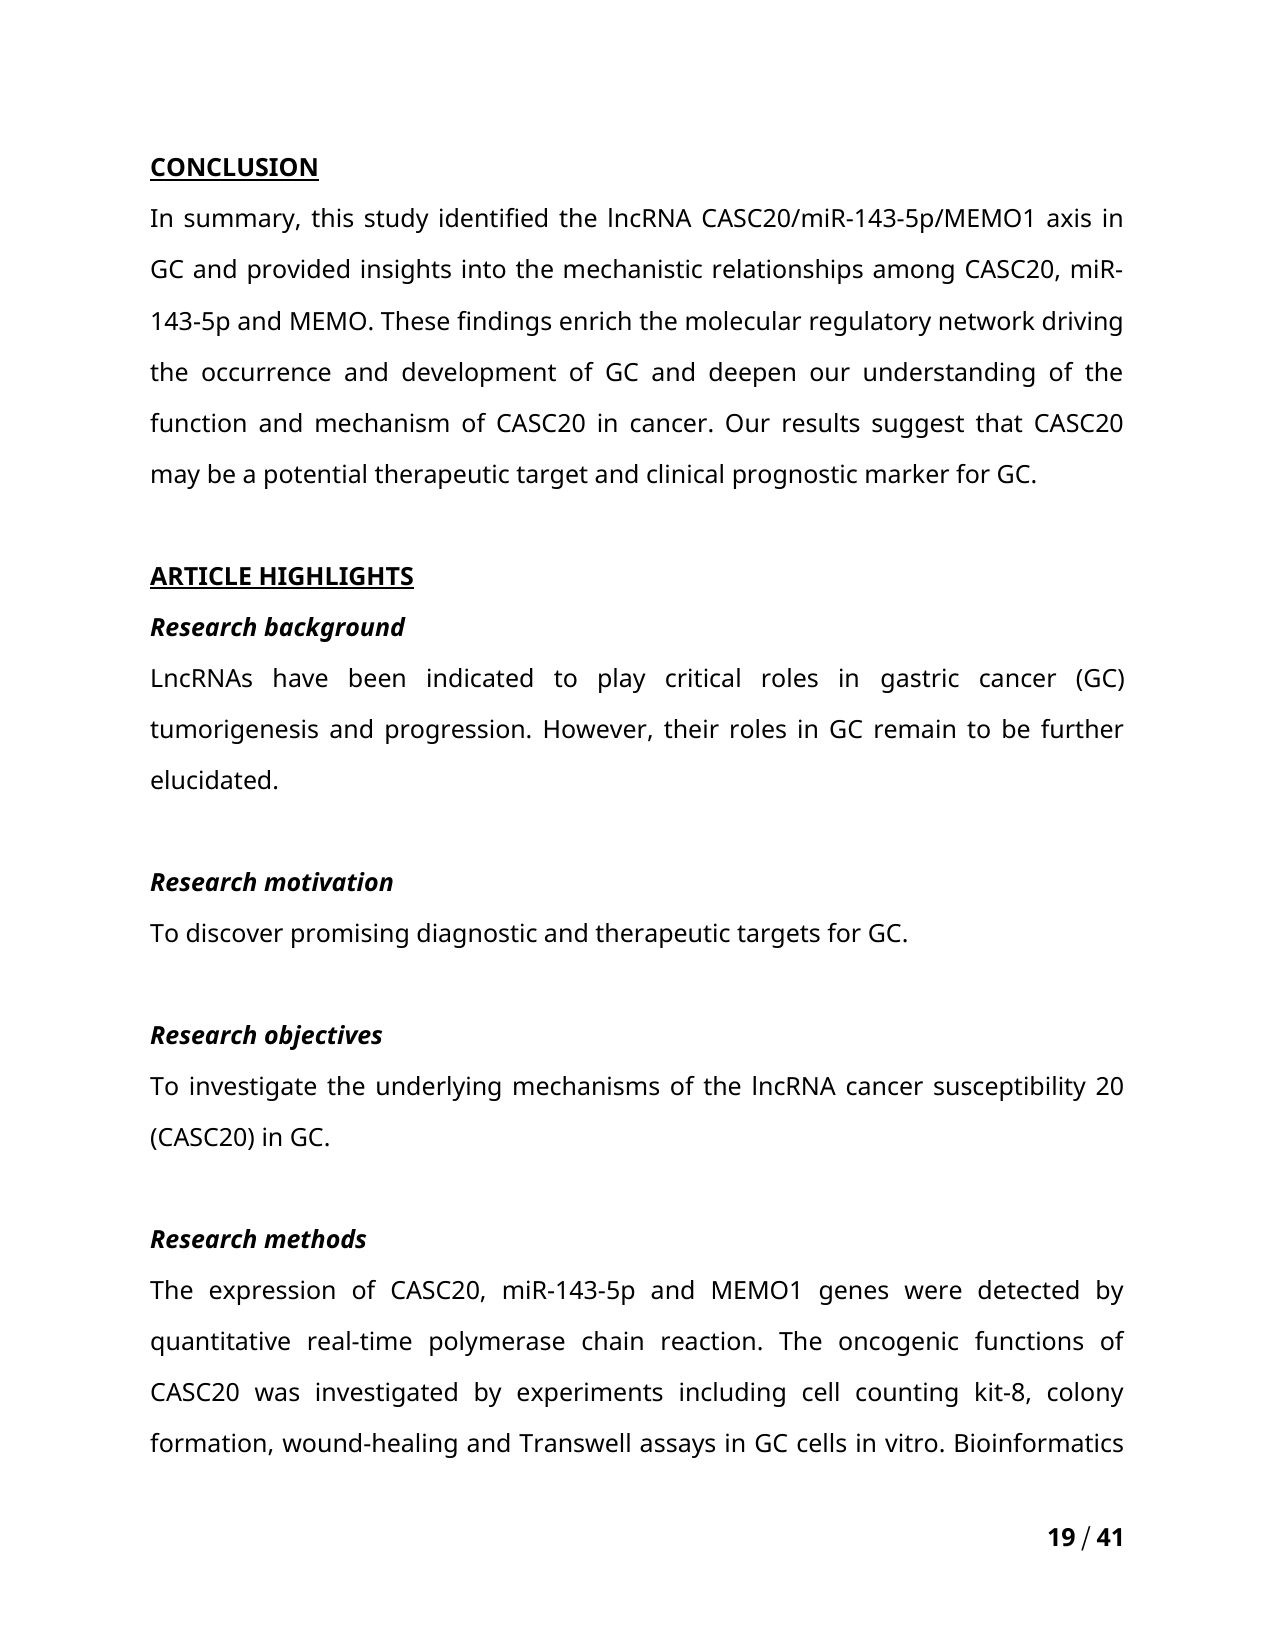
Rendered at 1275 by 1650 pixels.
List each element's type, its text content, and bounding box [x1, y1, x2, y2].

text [150, 1273, 1125, 1460]
text In summary, this study identified the lncRNA CASC20/miR-143-5p/MEMO1 axis in GC and provided insights into the mechanistic relationships among CASC20, miR-143-5p and MEMO. These findings enrich the molecular regulatory network driving the occurrence and development of GC and deepen our understanding of the function and mechanism of CASC20 in cancer. Our results suggest that CASC20 may be a potential therapeutic target and clinical prognostic marker for GC. [150, 201, 1125, 490]
text Research objectives [150, 1018, 1125, 1052]
text Research motivation [150, 864, 1125, 899]
text To discover promising diagnostic and therapeutic targets for GC. [150, 916, 1125, 950]
text Research methods [150, 1222, 1125, 1256]
text To investigate the underlying mechanisms of the lncRNA cancer susceptibility 20 (CASC20) in GC. [150, 1069, 1125, 1154]
text CONCLUSION [150, 150, 1125, 184]
text Research background [150, 609, 1125, 643]
text LncRNAs have been indicated to play critical roles in gastric cancer (GC) tumorigenesis and progression. However, their roles in GC remain to be further elucidated. [150, 660, 1125, 797]
text ARTICLE HIGHLIGHTS [150, 558, 1125, 592]
